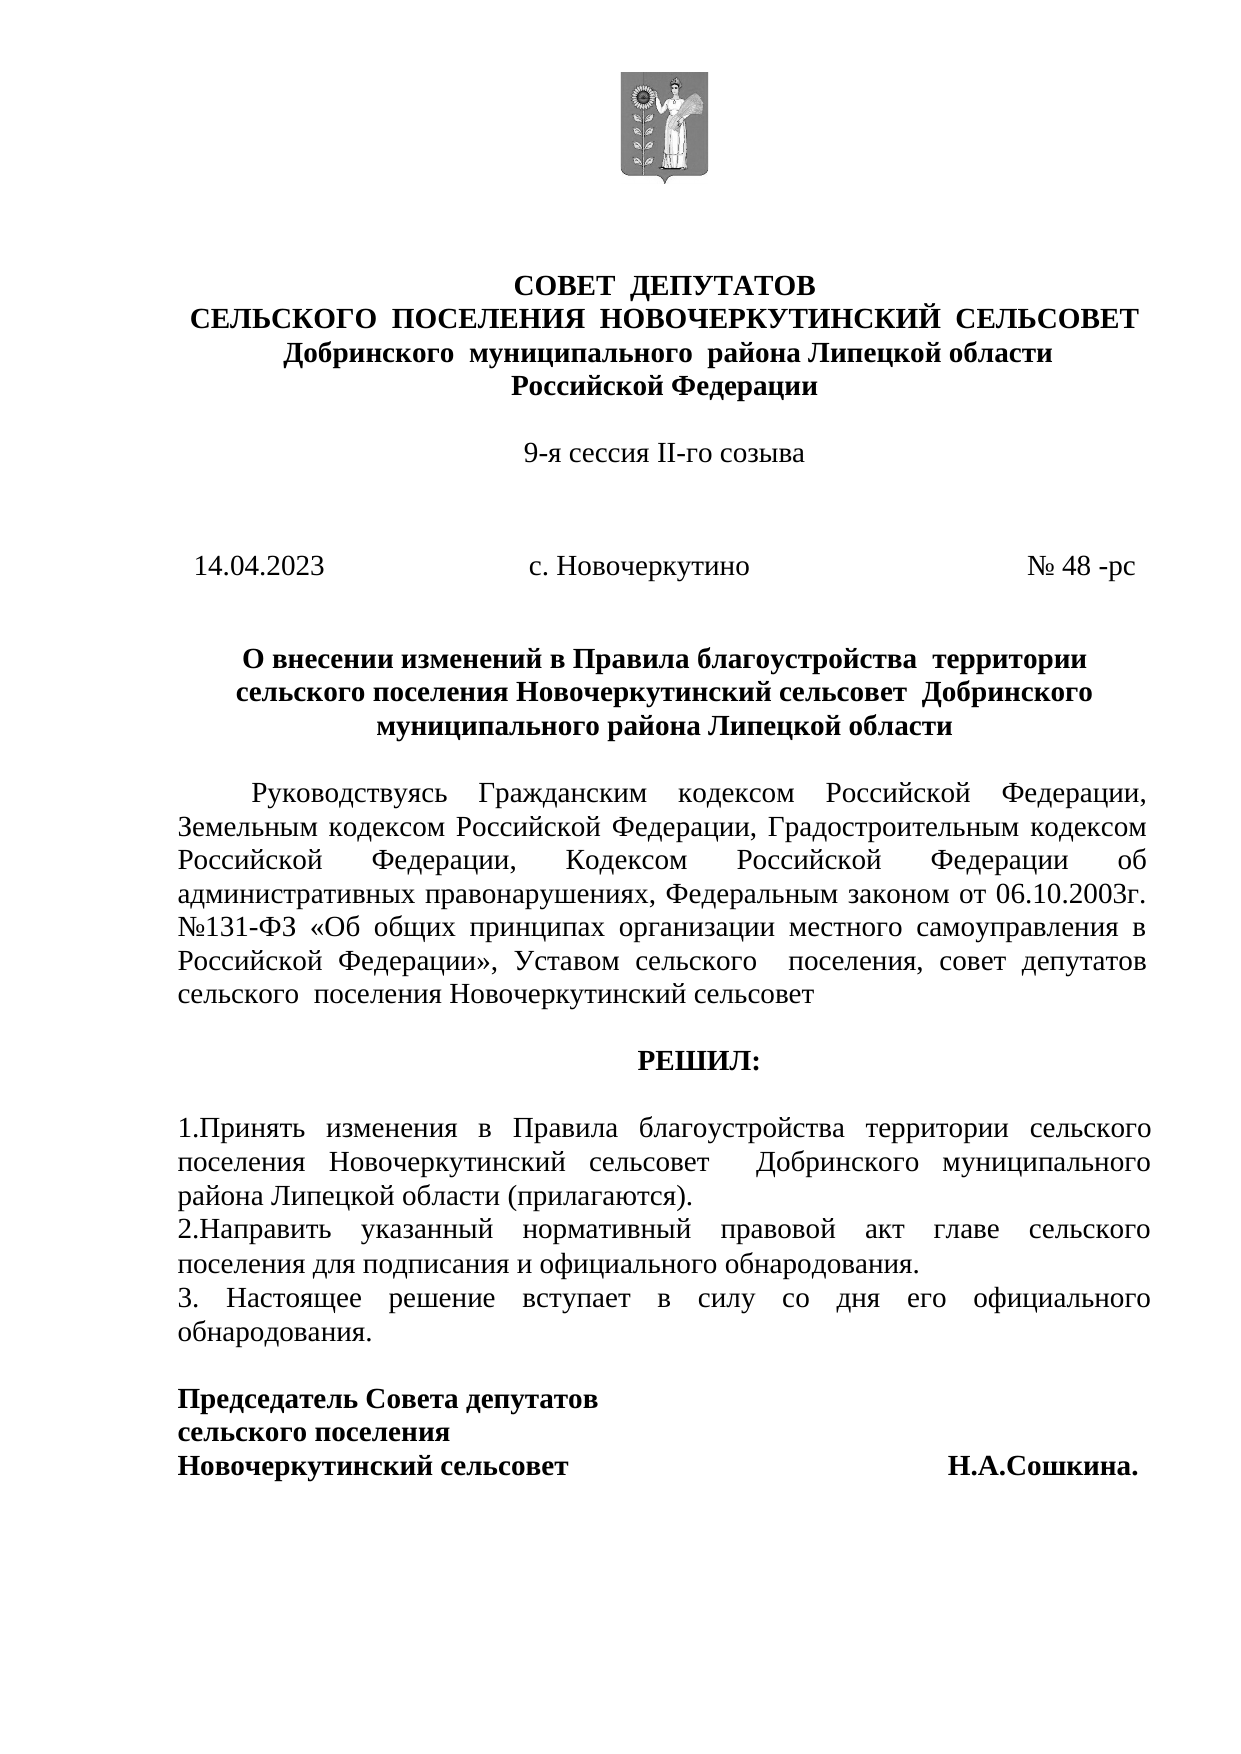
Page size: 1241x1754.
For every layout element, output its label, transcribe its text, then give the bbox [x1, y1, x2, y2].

subtitle Добринского муниципального района Липецкой области [177, 335, 1152, 368]
picture [620, 72, 709, 184]
text Председатель Совета депутатов сельского поселения Новочеркутинский сельсовет Н.А.Сошкина. [177, 1381, 1152, 1482]
subtitle СЕЛЬСКОГО ПОСЕЛЕНИЯ НОВОЧЕРКУТИНСКИЙ СЕЛЬСОВЕТ [177, 301, 1152, 335]
text 3. Настоящее решение вступает в силу со дня его официального обнародования. [177, 1280, 1152, 1347]
text 9-я сессия II-го созыва [177, 436, 1152, 469]
text 14.04.2023 с. Новочеркутино № 48 -рс [177, 548, 1152, 582]
title О внесении изменений в Правила благоустройства территории сельского поселения Новочеркутинский сельсовет Добринского муниципального района Липецкой области [177, 641, 1152, 742]
subtitle Российской Федерации [177, 368, 1152, 402]
text РЕШИЛ: [177, 1043, 1147, 1077]
list 1.Принять изменения в Правила благоустройства территории сельского поселения Новочеркутинский сельсовет Добринского муниципального района Липецкой области (прилагаются). [177, 1111, 1152, 1211]
table_header [424, 72, 904, 268]
text Руководствуясь Гражданским кодексом Российской Федерации, Земельным кодексом Российской Федерации, Градостроительным кодексом Российской Федерации, Кодексом Российской Федерации об административных правонарушениях, Федеральным законом от 06.10.2003г. №131-ФЗ «Об общих принципах организации местного самоуправления в Российской Федерации», Уставом сельского поселения, совет депутатов сельского поселения Новочеркутинский сельсовет [177, 775, 1147, 1010]
text 2.Направить указанный нормативный правовой акт главе сельского поселения для подписания и официального обнародования. [177, 1211, 1152, 1280]
subtitle СОВЕТ ДЕПУТАТОВ [177, 268, 1152, 301]
